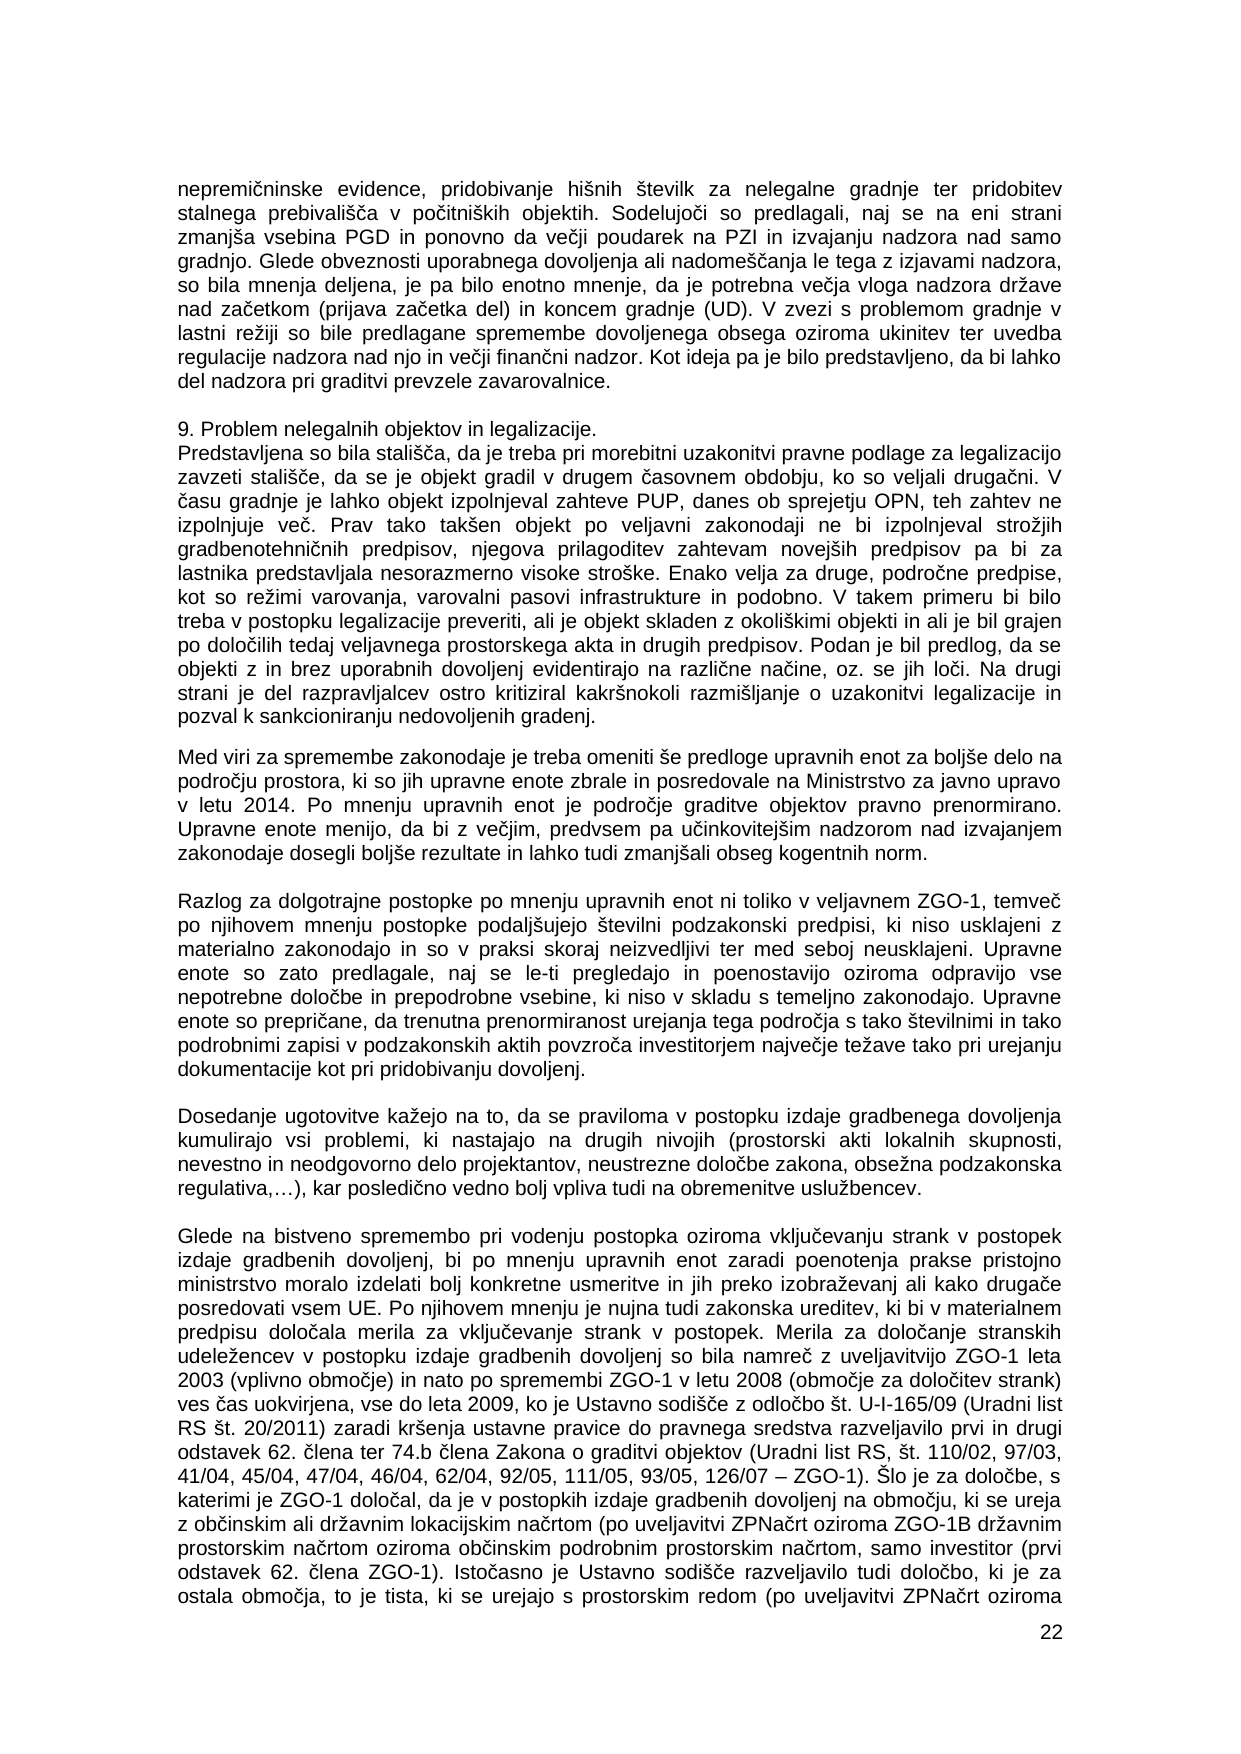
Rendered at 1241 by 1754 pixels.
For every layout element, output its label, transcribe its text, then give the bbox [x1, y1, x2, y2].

text Razlog za dolgotrajne postopke po mnenju upravnih enot ni toliko v veljavnem ZGO-1, temveč po njihovem mnenju postopke podaljšujejo številni podzakonski predpisi, ki niso usklajeni z materialno zakonodajo in so v praksi skoraj neizvedljivi ter med seboj neusklajeni. Upravne enote so zato predlagale, naj se le-ti pregledajo in poenostavijo oziroma odpravijo vse nepotrebne določbe in prepodrobne vsebine, ki niso v skladu s temeljno zakonodajo. Upravne enote so prepričane, da trenutna prenormiranost urejanja tega področja s tako številnimi in tako podrobnimi zapisi v podzakonskih aktih povzroča investitorjem največje težave tako pri urejanju dokumentacije kot pri pridobivanju dovoljenj. [177, 889, 1063, 1080]
list Dosedanje ugotovitve kažejo na to, da se praviloma v postopku izdaje gradbenega dovoljenja kumulirajo vsi problemi, ki nastajajo na drugih nivojih (prostorski akti lokalnih skupnosti, nevestno in neodgovorno delo projektantov, neustrezne določbe zakona, obsežna podzakonska regulativa,…), kar posledično vedno bolj vpliva tudi na obremenitve uslužbencev. [177, 1104, 1063, 1200]
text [177, 177, 1063, 393]
text Predstavljena so bila stališča, da je treba pri morebitni uzakonitvi pravne podlage za legalizacijo zavzeti stališče, da se je objekt gradil v drugem časovnem obdobju, ko so veljali drugačni. V času gradnje je lahko objekt izpolnjeval zahteve PUP, danes ob sprejetju OPN, teh zahtev ne izpolnjuje več. Prav tako takšen objekt po veljavni zakonodaji ne bi izpolnjeval strožjih gradbenotehničnih predpisov, njegova prilagoditev zahtevam novejših predpisov pa bi za lastnika predstavljala nesorazmerno visoke stroške. Enako velja za druge, področne predpise, kot so režimi varovanja, varovalni pasovi infrastrukture in podobno. V takem primeru bi bilo treba v postopku legalizacije preveriti, ali je objekt skladen z okoliškimi objekti in ali je bil grajen po določilih tedaj veljavnega prostorskega akta in drugih predpisov. Podan je bil predlog, da se objekti z in brez uporabnih dovoljenj evidentirajo na različne načine, oz. se jih loči. Na drugi strani je del razpravljalcev ostro kritiziral kakršnokoli razmišljanje o uzakonitvi legalizacije in pozval k sankcioniranju nedovoljenih gradenj. [177, 441, 1063, 728]
text 9. Problem nelegalnih objektov in legalizacije. [177, 417, 1063, 441]
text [177, 1224, 1063, 1607]
text Med viri za spremembe zakonodaje je treba omeniti še predloge upravnih enot za boljše delo na področju prostora, ki so jih upravne enote zbrale in posredovale na Ministrstvo za javno upravo v letu 2014. Po mnenju upravnih enot je področje graditve objektov pravno prenormirano. Upravne enote menijo, da bi z večjim, predvsem pa učinkovitejšim nadzorom nad izvajanjem zakonodaje dosegli boljše rezultate in lahko tudi zmanjšali obseg kogentnih norm. [177, 745, 1063, 865]
